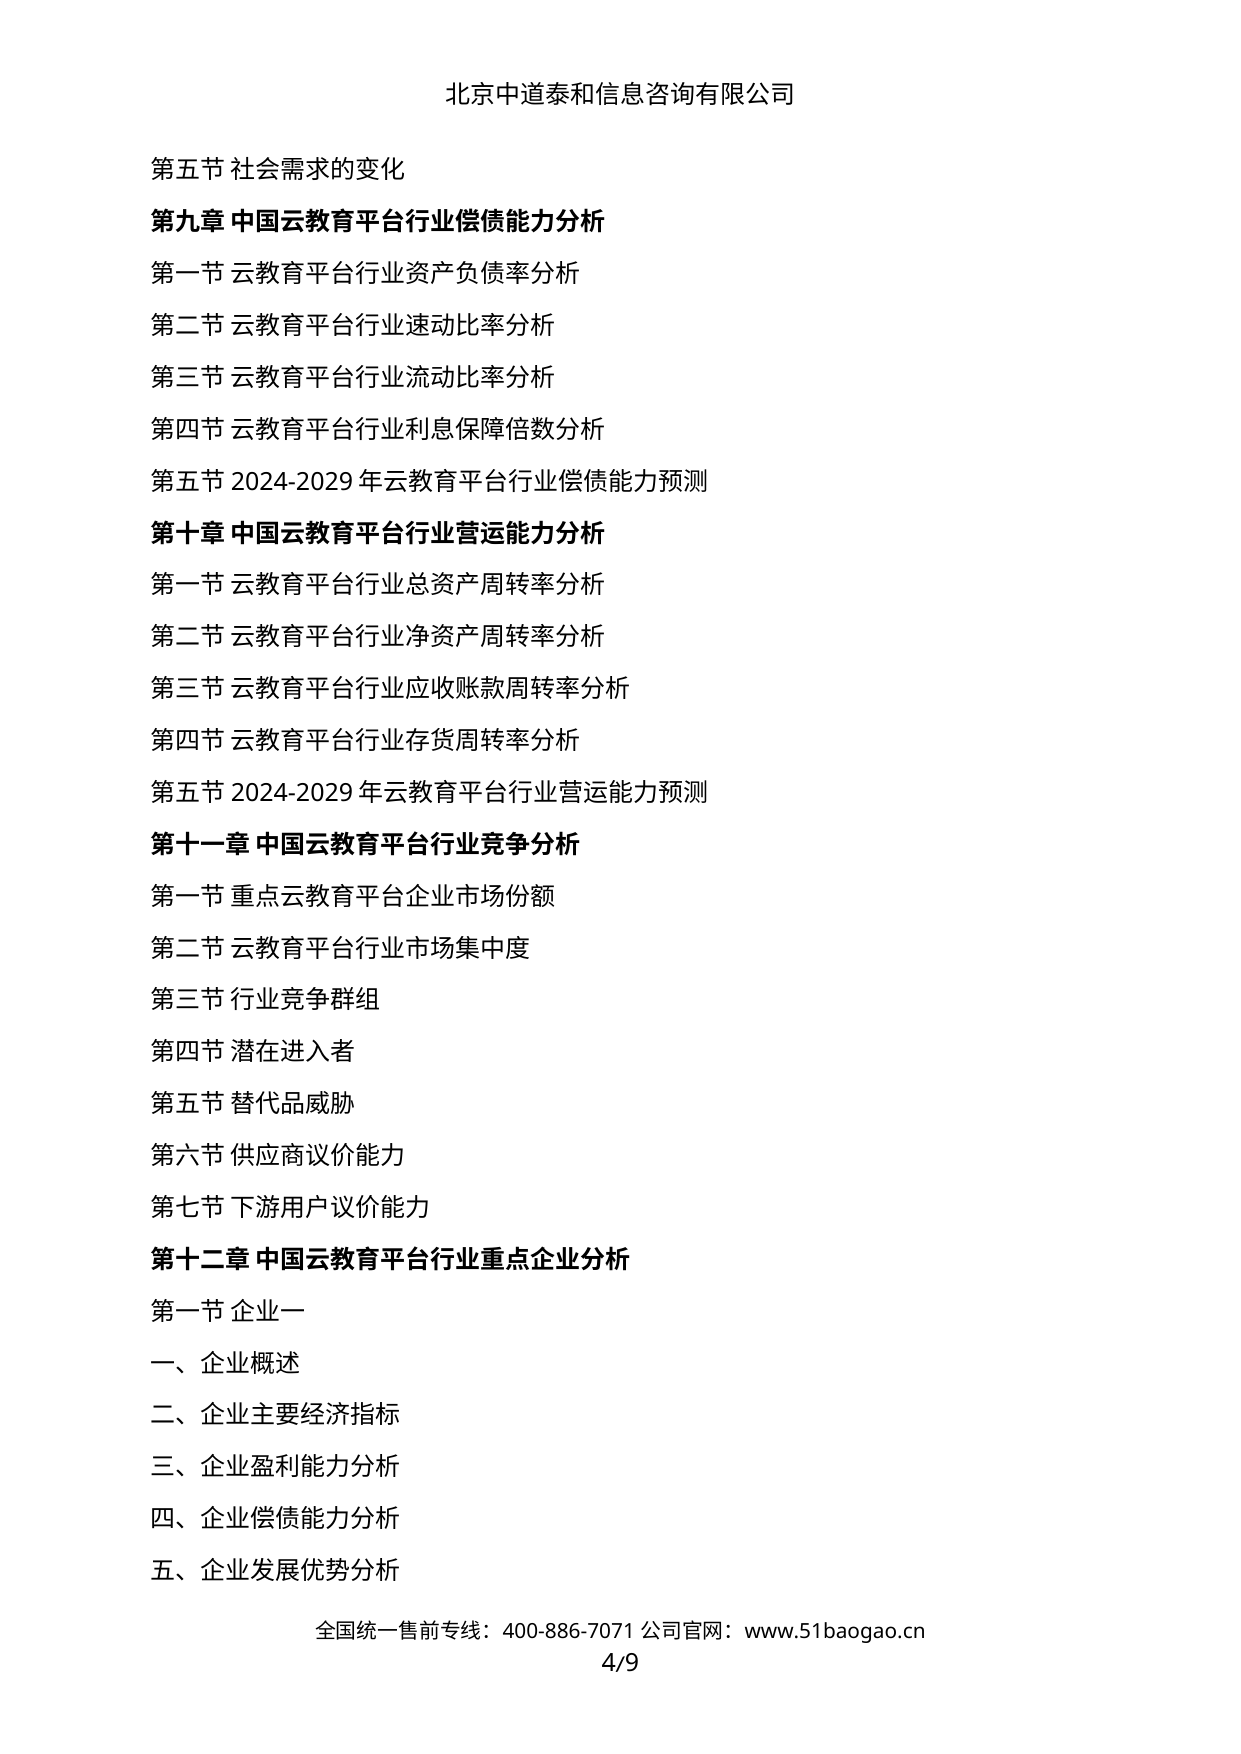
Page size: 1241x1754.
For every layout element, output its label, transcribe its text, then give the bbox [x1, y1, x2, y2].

text 第二节 云教育平台行业市场集中度 [150, 928, 1090, 964]
text 第五节 替代品威胁 [150, 1084, 1090, 1120]
text 第五节 社会需求的变化 [150, 150, 1090, 186]
text 第四节 云教育平台行业利息保障倍数分析 [150, 409, 1090, 446]
text 第四节 云教育平台行业存货周转率分析 [150, 721, 1090, 757]
text 第十二章 中国云教育平台行业重点企业分析 [150, 1239, 1090, 1276]
text 第四节 潜在进入者 [150, 1032, 1090, 1068]
text 三、企业盈利能力分析 [150, 1447, 1090, 1483]
text 第二节 云教育平台行业速动比率分析 [150, 306, 1090, 342]
text 第三节 行业竞争群组 [150, 980, 1090, 1016]
text 第五节 2024-2029年云教育平台行业偿债能力预测 [150, 461, 1090, 497]
text 第三节 云教育平台行业流动比率分析 [150, 357, 1090, 394]
text 第七节 下游用户议价能力 [150, 1187, 1090, 1224]
text 第六节 供应商议价能力 [150, 1136, 1090, 1172]
text 四、企业偿债能力分析 [150, 1499, 1090, 1535]
text 二、企业主要经济指标 [150, 1395, 1090, 1431]
text 第一节 重点云教育平台企业市场份额 [150, 876, 1090, 912]
text 一、企业概述 [150, 1343, 1090, 1379]
text 第九章 中国云教育平台行业偿债能力分析 [150, 202, 1090, 238]
text 第十章 中国云教育平台行业营运能力分析 [150, 513, 1090, 549]
text 五、企业发展优势分析 [150, 1551, 1090, 1587]
text 第十一章 中国云教育平台行业竞争分析 [150, 824, 1090, 861]
text 第一节 云教育平台行业资产负债率分析 [150, 254, 1090, 290]
text 第五节 2024-2029年云教育平台行业营运能力预测 [150, 772, 1090, 809]
text 第二节 云教育平台行业净资产周转率分析 [150, 617, 1090, 653]
text 第一节 云教育平台行业总资产周转率分析 [150, 565, 1090, 601]
text 第一节 企业一 [150, 1291, 1090, 1327]
text 第三节 云教育平台行业应收账款周转率分析 [150, 669, 1090, 705]
